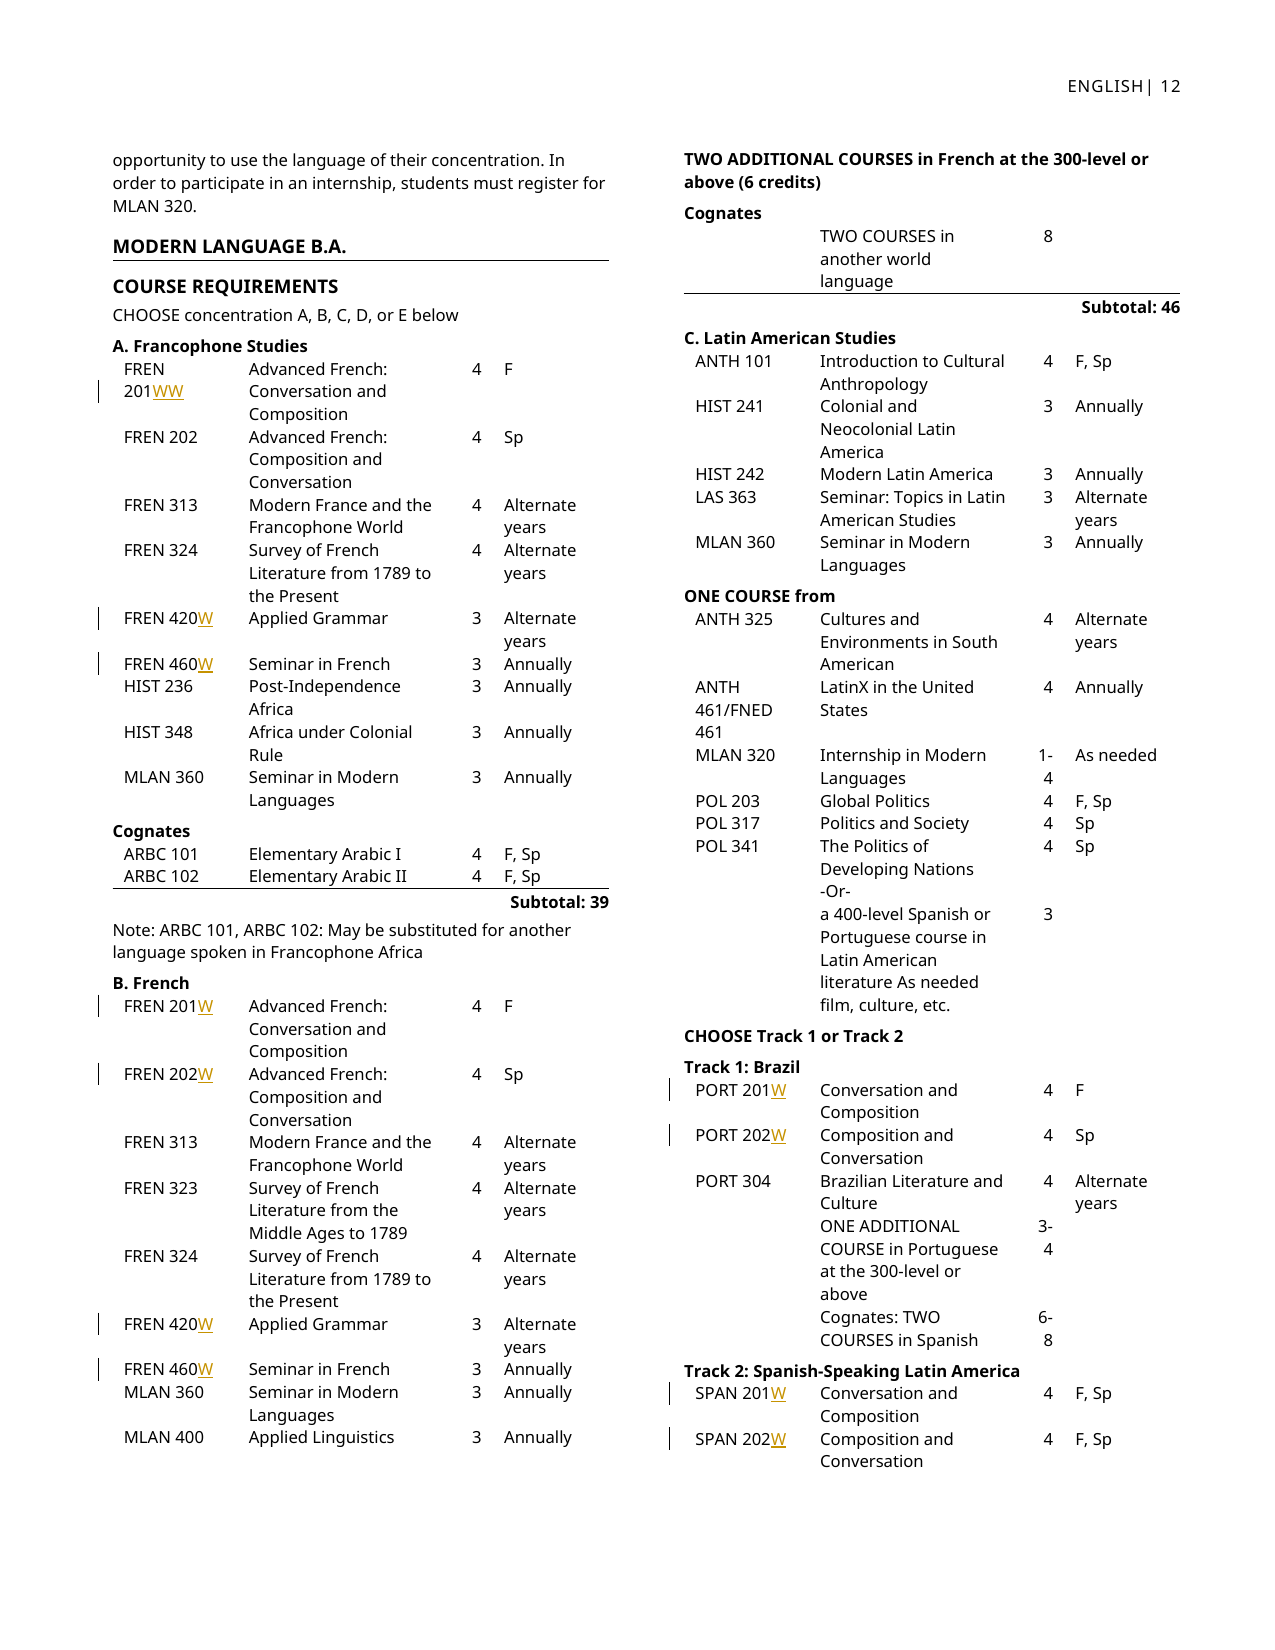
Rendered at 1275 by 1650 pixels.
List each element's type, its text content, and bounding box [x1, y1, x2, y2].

subtitle B. French [112, 972, 609, 994]
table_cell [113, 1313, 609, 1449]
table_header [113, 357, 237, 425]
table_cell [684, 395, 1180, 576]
subtitle A. Francophone Studies [112, 334, 609, 357]
subtitle Modern Language B.A. [112, 235, 609, 261]
subtitle Track 2: Spanish-Speaking Latin America [684, 1359, 1180, 1382]
subtitle TWO ADDITIONAL COURSES in French at the 300-level or above (6 credits) [684, 148, 1180, 193]
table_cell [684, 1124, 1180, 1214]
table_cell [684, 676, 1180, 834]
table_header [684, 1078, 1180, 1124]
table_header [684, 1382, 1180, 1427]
text Subtotal: 46 [684, 294, 1180, 318]
subtitle Cognates [684, 202, 1180, 224]
subtitle Cognates [112, 819, 609, 842]
text CHOOSE concentration A, B, C, D, or E below [112, 303, 609, 326]
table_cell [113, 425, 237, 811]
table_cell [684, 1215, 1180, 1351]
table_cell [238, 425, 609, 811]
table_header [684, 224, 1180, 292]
subtitle CHOOSE Track 1 or Track 2 [684, 1024, 1180, 1047]
text Note: ARBC 101, ARBC 102: May be substituted for another language spoken in Francophone Africa [112, 918, 609, 963]
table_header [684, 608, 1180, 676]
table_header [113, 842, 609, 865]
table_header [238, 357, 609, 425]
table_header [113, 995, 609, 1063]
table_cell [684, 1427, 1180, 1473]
subtitle ONE COURSE from [684, 585, 1180, 607]
subtitle C. Latin American Studies [684, 327, 1180, 349]
text Subtotal: 39 [112, 889, 609, 913]
subtitle Track 1: Brazil [684, 1056, 1180, 1078]
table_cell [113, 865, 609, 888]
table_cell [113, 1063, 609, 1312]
subtitle Course Requirements [112, 274, 609, 299]
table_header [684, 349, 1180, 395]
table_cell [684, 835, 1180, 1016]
